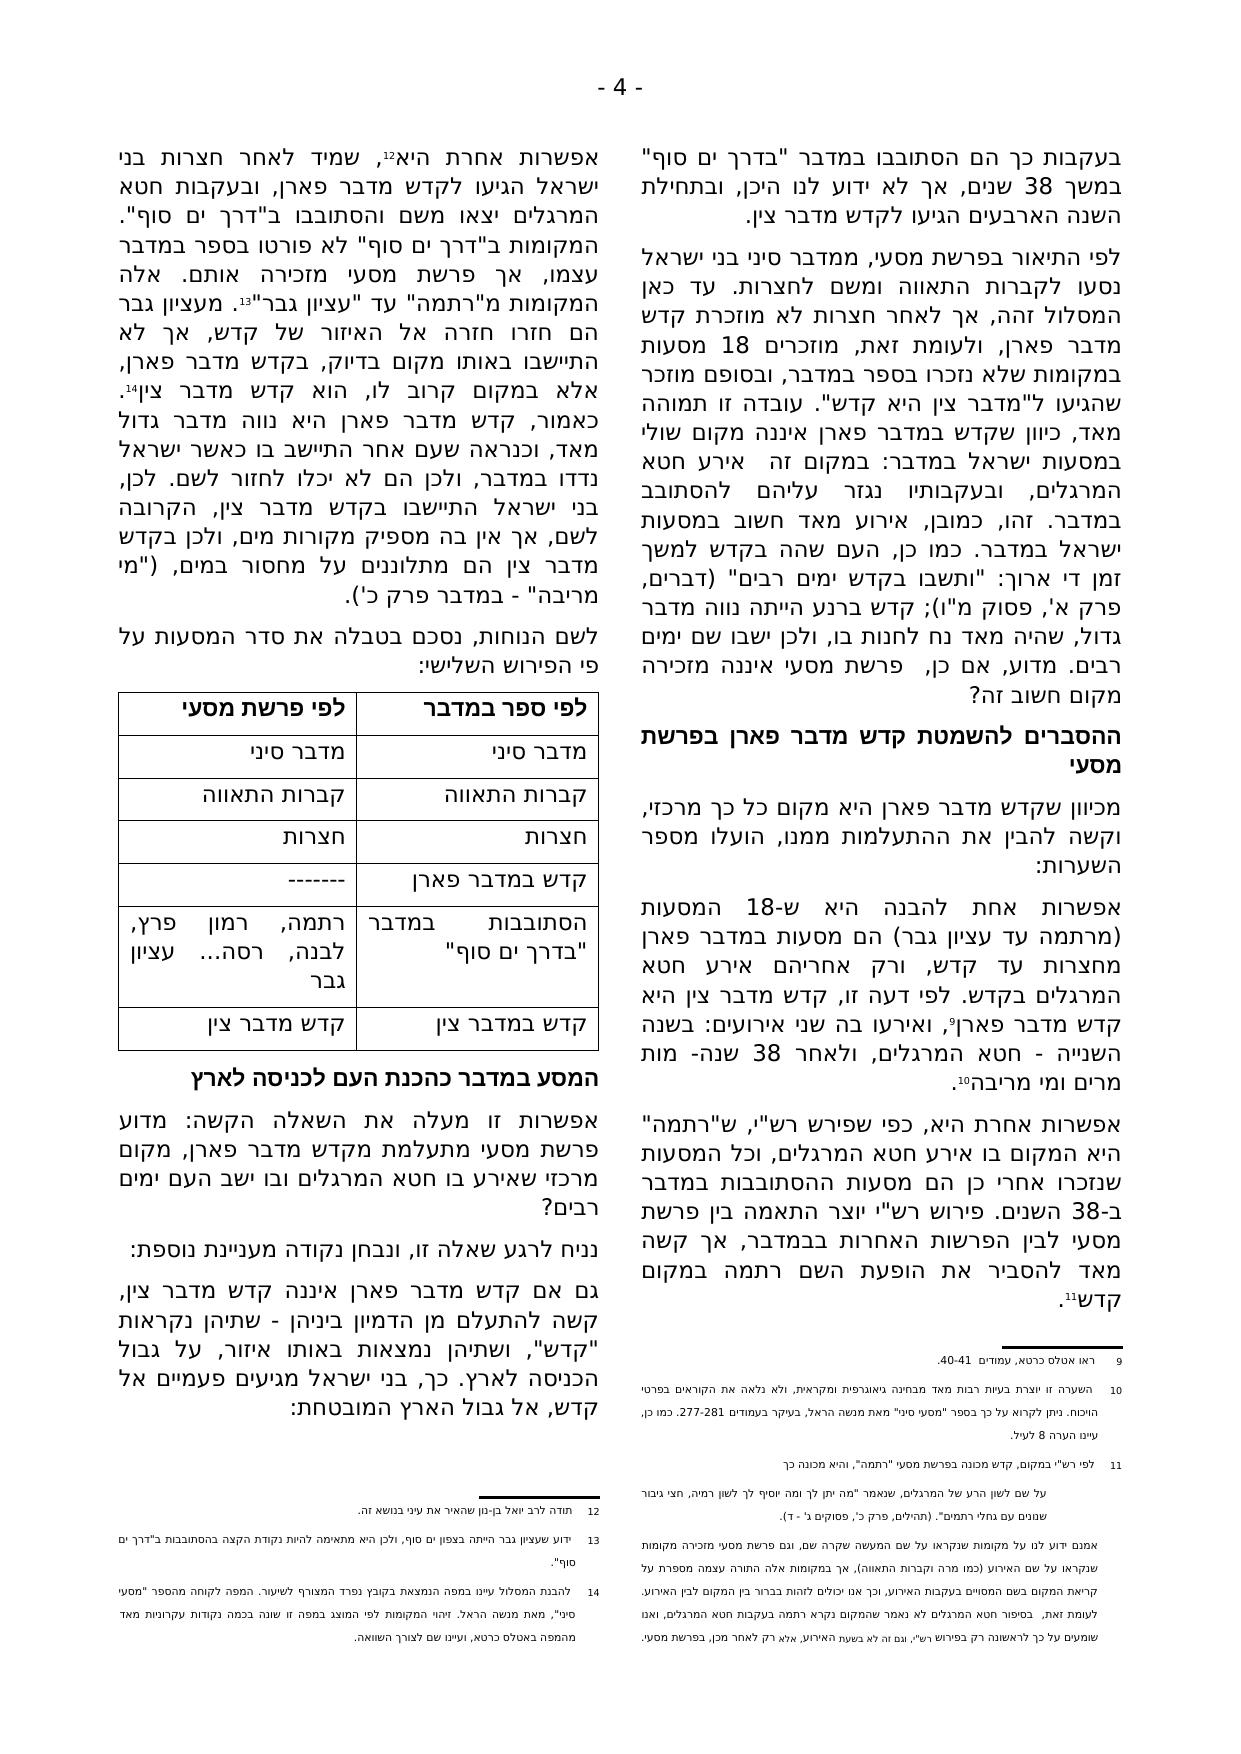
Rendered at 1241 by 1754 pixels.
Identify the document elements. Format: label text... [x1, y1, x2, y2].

table_cell חצרות [119, 821, 356, 863]
text אפשרות אחרת היא, כפי שפירש רש"י, ש"רתמה" היא המקום בו אירע חטא המרגלים, וכל המסעות שנזכרו אחרי כן הם מסעות ההסתובבות במדבר ב-38 השנים. פירוש רש"י יוצר התאמה בין פרשת מסעי לבין הפרשות האחרות בבמדבר, אך קשה מאד להסביר את הופעת השם רתמה במקום קדש. [641, 1109, 1122, 1313]
text אפשרות אחרת היא, שמיד לאחר חצרות בני ישראל הגיעו לקדש מדבר פארן, ובעקבות חטא המרגלים יצאו משם והסתובבו ב"דרך ים סוף". המקומות ב"דרך ים סוף" לא פורטו בספר במדבר עצמו, אך פרשת מסעי מזכירה אותם. אלה המקומות מ"רתמה" עד "עציון גבר". מעציון גבר הם חזרו חזרה אל האיזור של קדש, אך לא התיישבו באותו מקום בדיוק, בקדש מדבר פארן, אלא במקום קרוב לו, הוא קדש מדבר צין. כאמור, קדש מדבר פארן היא נווה מדבר גדול מאד, וכנראה שעם אחר התיישב בו כאשר ישראל נדדו במדבר, ולכן הם לא יכלו לחזור לשם. לכן, בני ישראל התיישבו בקדש מדבר צין, הקרובה לשם, אך אין בה מספיק מקורות מים, ולכן בקדש מדבר צין הם מתלוננים על מחסור במים, ("מי מריבה" - במדבר פרק כ'). [118, 142, 599, 609]
table_cell חצרות [357, 821, 598, 863]
text המסע במדבר כהכנת העם לכניסה לארץ [118, 1063, 599, 1092]
table_cell מדבר סיני [357, 736, 598, 778]
text ההסברים להשמטת קדש מדבר פארן בפרשת מסעי [641, 721, 1122, 780]
table_cell הסתובבות במדבר "בדרך ים סוף" [357, 907, 598, 1007]
table_cell קדש במדבר צין [357, 1008, 598, 1049]
text נניח לרגע שאלה זו, ונבחן נקודה מעניינת נוספת: [118, 1234, 599, 1263]
table_cell קברות התאווה [119, 779, 356, 820]
text גם אם קדש מדבר פארן איננה קדש מדבר צין, קשה להתעלם מן הדמיון ביניהן - שתיהן נקראות "קדש", ושתיהן נמצאות באותו איזור, על גבול הכניסה לארץ. כך, בני ישראל מגיעים פעמיים אל קדש, אל גבול הארץ המובטחת: [118, 1276, 599, 1421]
table_cell קדש במדבר פארן [357, 864, 598, 906]
text מכיוון שקדש מדבר פארן היא מקום כל כך מרכזי, וקשה להבין את ההתעלמות ממנו, הועלו מספר השערות: [641, 792, 1122, 880]
table_cell רתמה, רמון פרץ, לבנה, רסה... עציון גבר [119, 907, 356, 1007]
table_header לפי פרשת מסעי [119, 693, 356, 735]
table_header לפי ספר במדבר [357, 693, 598, 735]
text לשם הנוחות, נסכם בטבלה את סדר המסעות על פי הפירוש השלישי: [118, 621, 599, 680]
table_cell מדבר סיני [119, 736, 356, 778]
table_cell קדש מדבר צין [119, 1008, 356, 1049]
table_cell ------- [119, 864, 356, 906]
text אפשרות אחת להבנה היא ש-18 המסעות (מרתמה עד עציון גבר) הם מסעות במדבר פארן מחצרות עד קדש, ורק אחריהם אירע חטא המרגלים בקדש. לפי דעה זו, קדש מדבר צין היא קדש מדבר פארן, ואירעו בה שני אירועים: בשנה השנייה - חטא המרגלים, ולאחר 38 שנה- מות מרים ומי מריבה. [641, 892, 1122, 1096]
table_cell קברות התאווה [357, 779, 598, 820]
text אפשרות זו מעלה את השאלה הקשה: מדוע פרשת מסעי מתעלמת מקדש מדבר פארן, מקום מרכזי שאירע בו חטא המרגלים ובו ישב העם ימים רבים? [118, 1105, 599, 1221]
text לפי התיאור בפרשת מסעי, ממדבר סיני בני ישראל נסעו לקברות התאווה ומשם לחצרות. עד כאן המסלול זהה, אך לאחר חצרות לא מוזכרת קדש מדבר פארן, ולעומת זאת, מוזכרים 18 מסעות במקומות שלא נזכרו בספר במדבר, ובסופם מוזכר שהגיעו ל"מדבר צין היא קדש". עובדה זו תמוהה מאד, כיוון שקדש במדבר פארן איננה מקום שולי במסעות ישראל במדבר: במקום זה אירע חטא המרגלים, ובעקבותיו נגזר עליהם להסתובב במדבר. זהו, כמובן, אירוע מאד חשוב במסעות ישראל במדבר. כמו כן, העם שהה בקדש למשך זמן די ארוך: "ותשבו בקדש ימים רבים" (דברים, פרק א', פסוק מ"ו); קדש ברנע הייתה נווה מדבר גדול, שהיה מאד נח לחנות בו, ולכן ישבו שם ימים רבים. מדוע, אם כן, פרשת מסעי איננה מזכירה מקום חשוב זה? [641, 242, 1122, 709]
